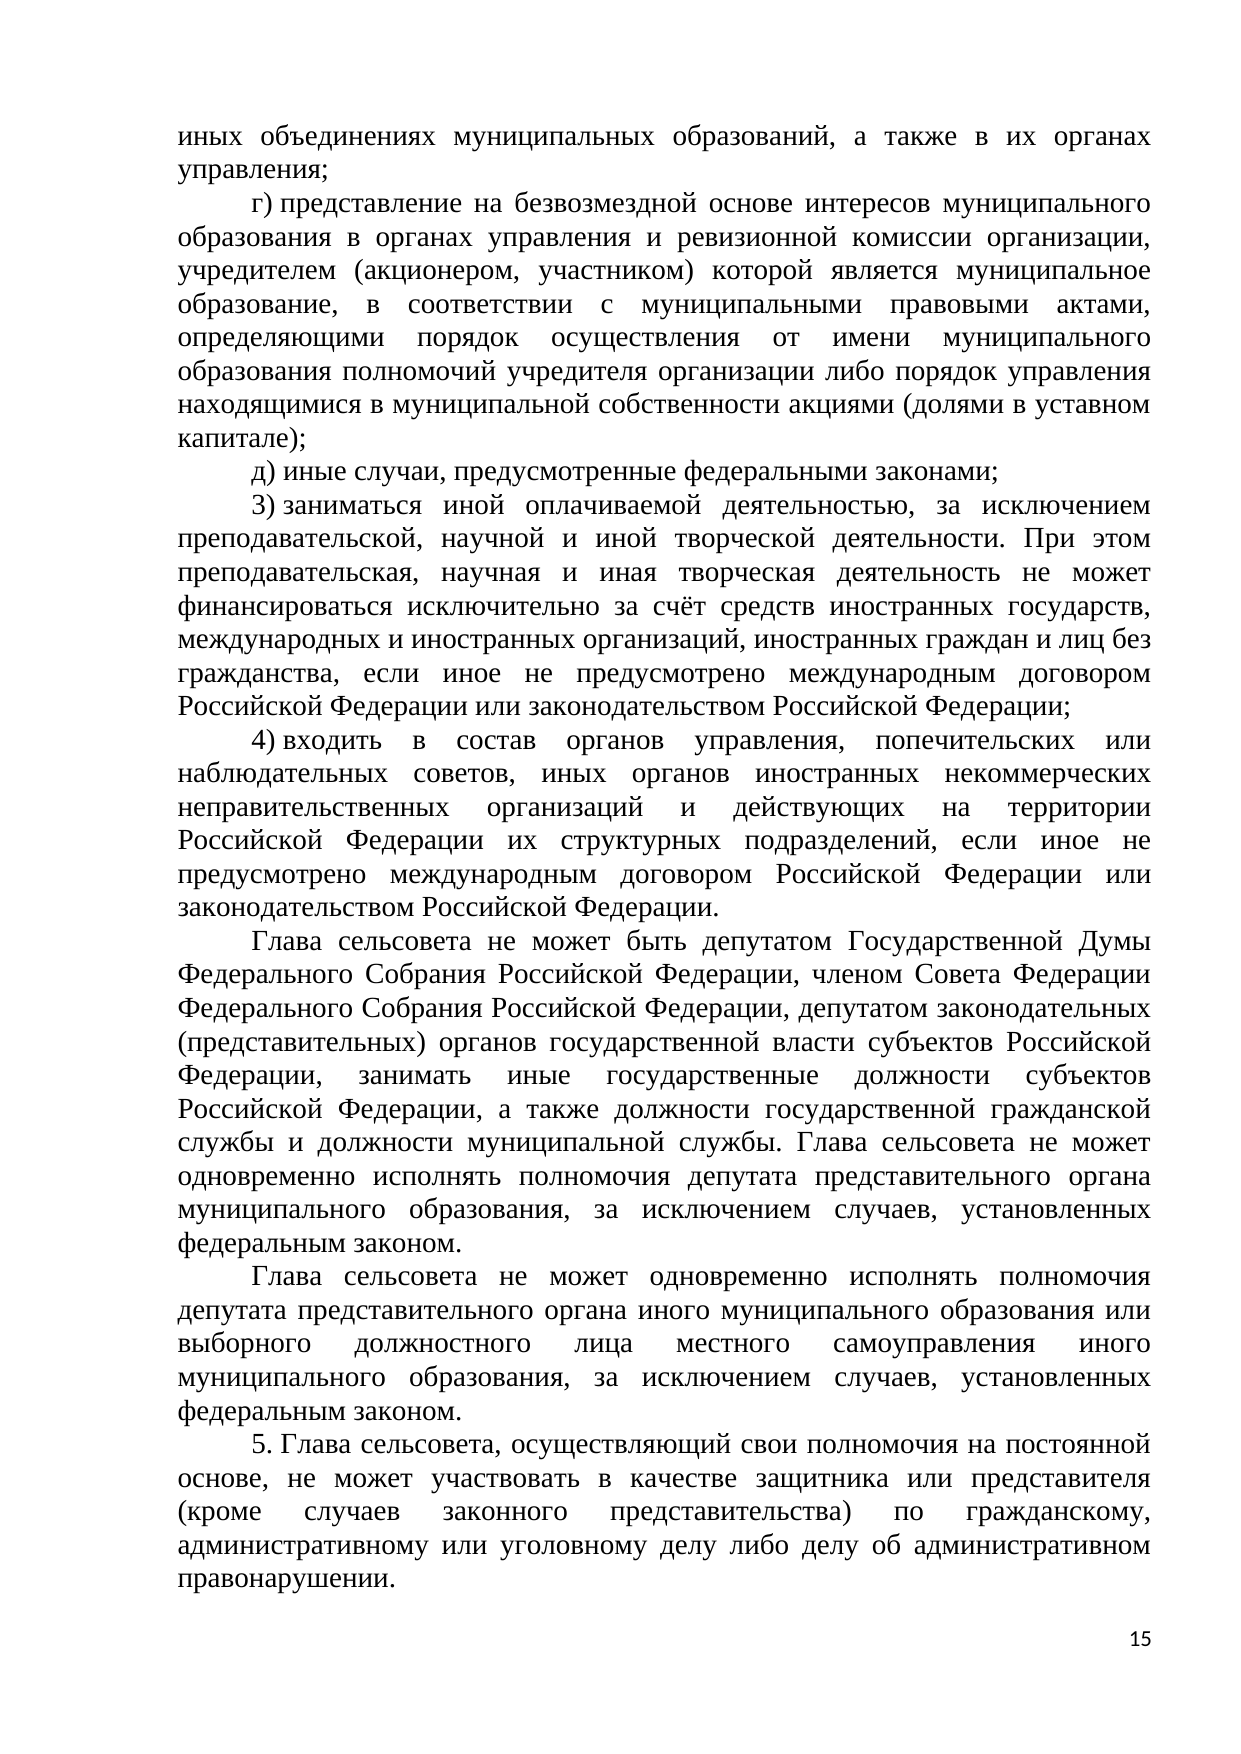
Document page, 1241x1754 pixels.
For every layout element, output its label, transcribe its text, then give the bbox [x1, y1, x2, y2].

text 3) заниматься иной оплачиваемой деятельностью, за исключением преподавательской, научной и иной творческой деятельности. При этом преподавательская, научная и иная творческая деятельность не может финансироваться исключительно за счёт средств иностранных государств, международных и иностранных организаций, иностранных граждан и лиц без гражданства, если иное не предусмотрено международным договором Российской Федерации или законодательством Российской Федерации; [177, 487, 1152, 722]
text 4) входить в состав органов управления, попечительских или наблюдательных советов, иных органов иностранных некоммерческих неправительственных организаций и действующих на территории Российской Федерации их структурных подразделений, если иное не предусмотрено международным договором Российской Федерации или законодательством Российской Федерации. [177, 722, 1152, 923]
text Глава сельсовета не может быть депутатом Государственной Думы Федерального Собрания Российской Федерации, членом Совета Федерации Федерального Собрания Российской Федерации, депутатом законодательных (представительных) органов государственной власти субъектов Российской Федерации, занимать иные государственные должности субъектов Российской Федерации, а также должности государственной гражданской службы и должности муниципальной службы. Глава сельсовета не может одновременно исполнять полномочия депутата представительного органа муниципального образования, за исключением случаев, установленных федеральным законом. [177, 923, 1152, 1258]
text д) иные случаи, предусмотренные федеральными законами; [177, 453, 1152, 487]
text 5. Глава сельсовета, осуществляющий свои полномочия на постоянной основе, не может участвовать в качестве защитника или представителя (кроме случаев законного представительства) по гражданскому, административному или уголовному делу либо делу об административном правонарушении. [177, 1426, 1152, 1594]
text Глава сельсовета не может одновременно исполнять полномочия депутата представительного органа иного муниципального образования или выборного должностного лица местного самоуправления иного муниципального образования, за исключением случаев, установленных федеральным законом. [177, 1258, 1152, 1426]
text г) представление на безвозмездной основе интересов муниципального образования в органах управления и ревизионной комиссии организации, учредителем (акционером, участником) которой является муниципальное образование, в соответствии с муниципальными правовыми актами, определяющими порядок осуществления от имени муниципального образования полномочий учредителя организации либо порядок управления находящимися в муниципальной собственности акциями (долями в уставном капитале); [177, 185, 1152, 453]
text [177, 118, 1152, 185]
